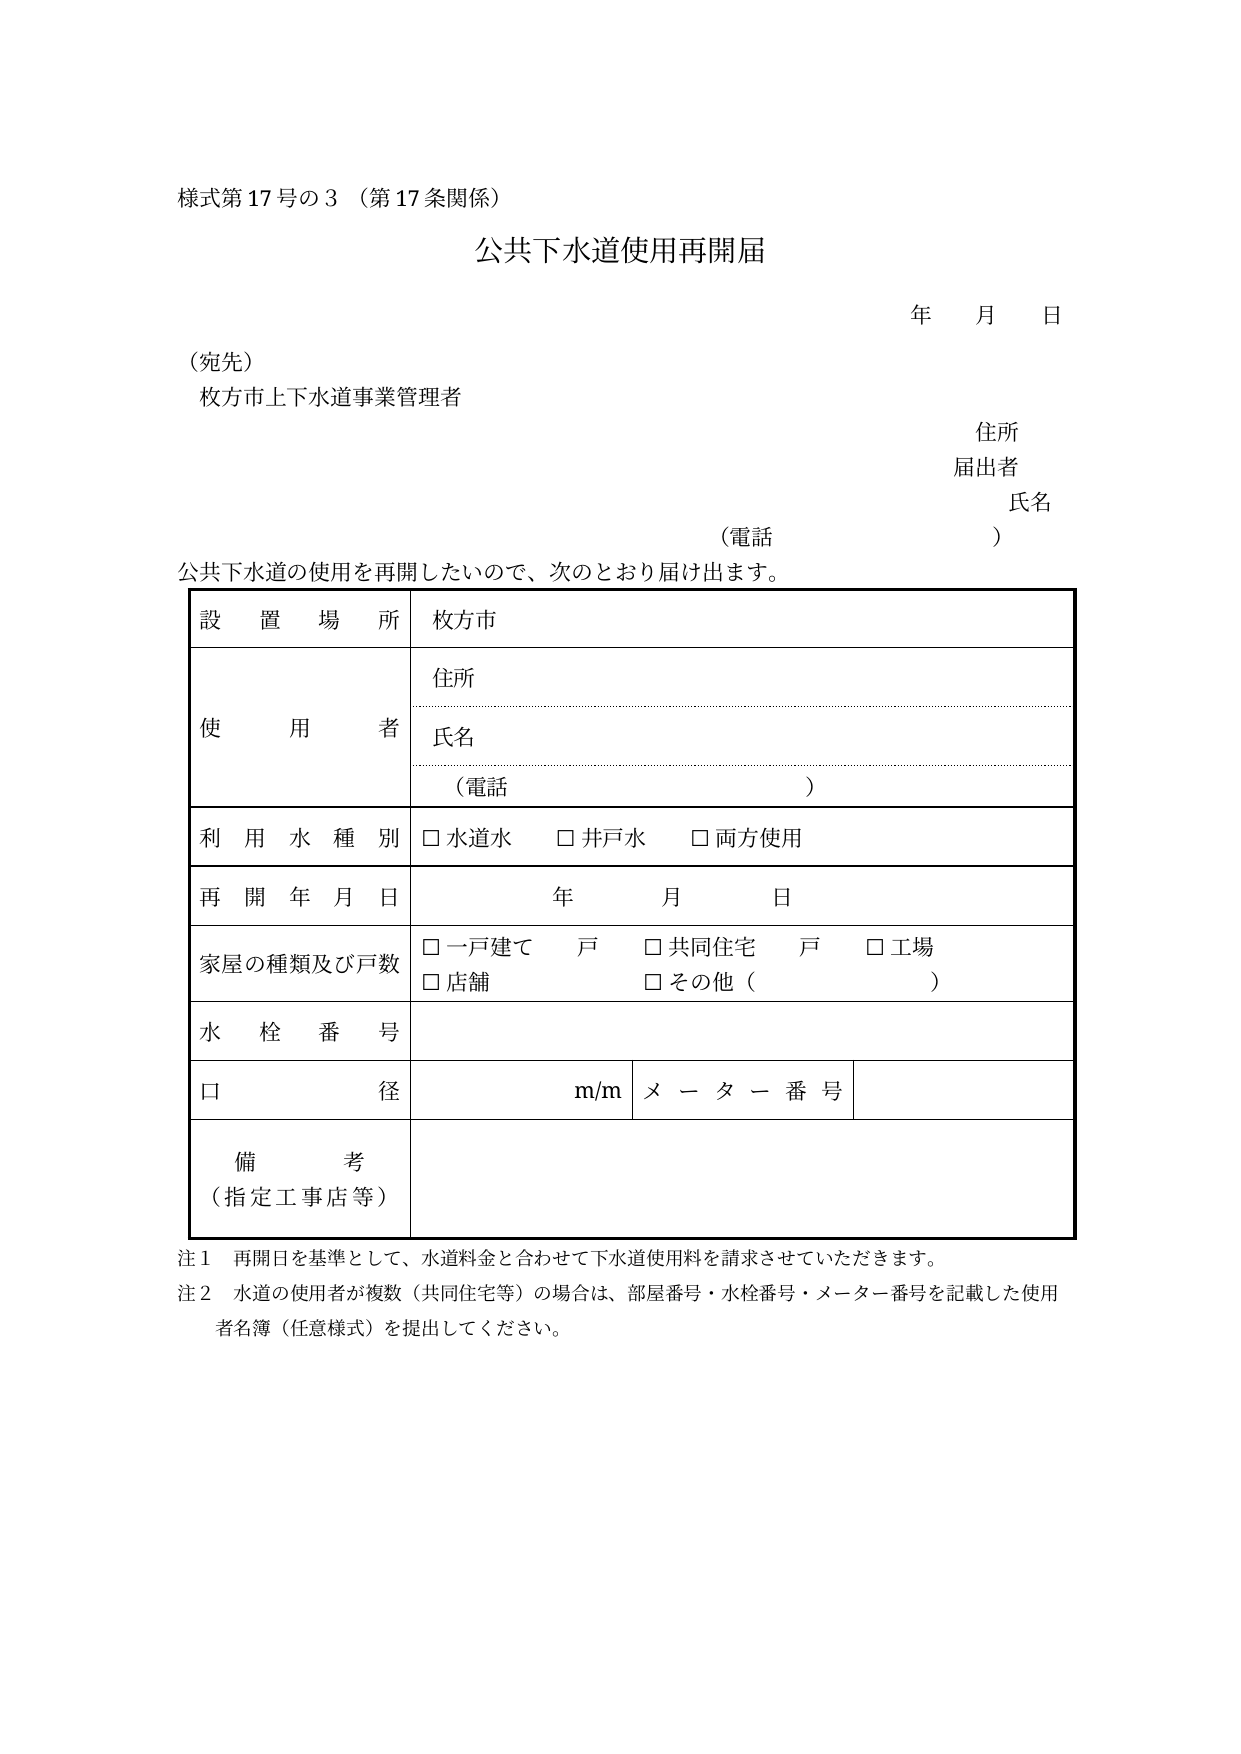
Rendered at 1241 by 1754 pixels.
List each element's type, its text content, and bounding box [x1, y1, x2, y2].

text 住所 [177, 413, 1019, 448]
table_cell [411, 1120, 1073, 1237]
text （電話 ） [177, 518, 1019, 553]
table_cell m/m [411, 1061, 632, 1119]
table_cell 水栓番号 [191, 1002, 410, 1059]
table_cell 年 月 日 [411, 867, 1073, 924]
text 年 月 日 [177, 296, 1063, 331]
table_header 枚方市 [411, 591, 1073, 647]
text 公共下水道使用再開届 [177, 214, 976, 284]
table_cell [499, 648, 1073, 706]
table_cell 住所 [411, 648, 499, 706]
text 枚方市上下水道事業管理者 [177, 378, 1063, 413]
table_cell ☐ 一戸建て 戸 ☐ 共同住宅 戸 ☐ 工場 ☐ 店舗 ☐ その他（ ） [411, 926, 1073, 1001]
text 氏名 [177, 483, 1052, 518]
table_header 設置場所 [191, 591, 410, 647]
table_cell 口径 [191, 1061, 410, 1119]
table_cell 再開年月日 [191, 867, 410, 924]
table_cell [411, 1002, 1073, 1059]
table_cell [854, 1061, 1073, 1119]
table_cell 氏名 [411, 706, 1073, 765]
table_cell ☐ 水道水 ☐ 井戸水 ☐ 両方使用 [411, 808, 1073, 865]
text 届出者 [177, 448, 1019, 483]
table_cell 家屋の種類及び戸数 [191, 926, 410, 1001]
text （宛先） [177, 344, 1063, 378]
table_cell 使用者 [191, 648, 410, 806]
table_cell 利用水種別 [191, 808, 410, 865]
text 公共下水道の使用を再開したいので、次のとおり届け出ます。 [177, 553, 1063, 588]
text 様式第17号の３ （第17条関係） [177, 179, 976, 214]
text 者名簿（任意様式）を提出してください。 [177, 1310, 1063, 1344]
text 注１ 再開日を基準として、水道料金と合わせて下水道使用料を請求させていただきます。 [177, 1240, 1063, 1275]
text 注２ 水道の使用者が複数（共同住宅等）の場合は、部屋番号・水栓番号・メーター番号を記載した使用 [177, 1275, 1063, 1310]
table_cell （電話 ） [411, 765, 1073, 806]
table_cell 備 考 （指定工事店等） [191, 1120, 410, 1237]
table_cell メーター番号 [633, 1061, 853, 1119]
